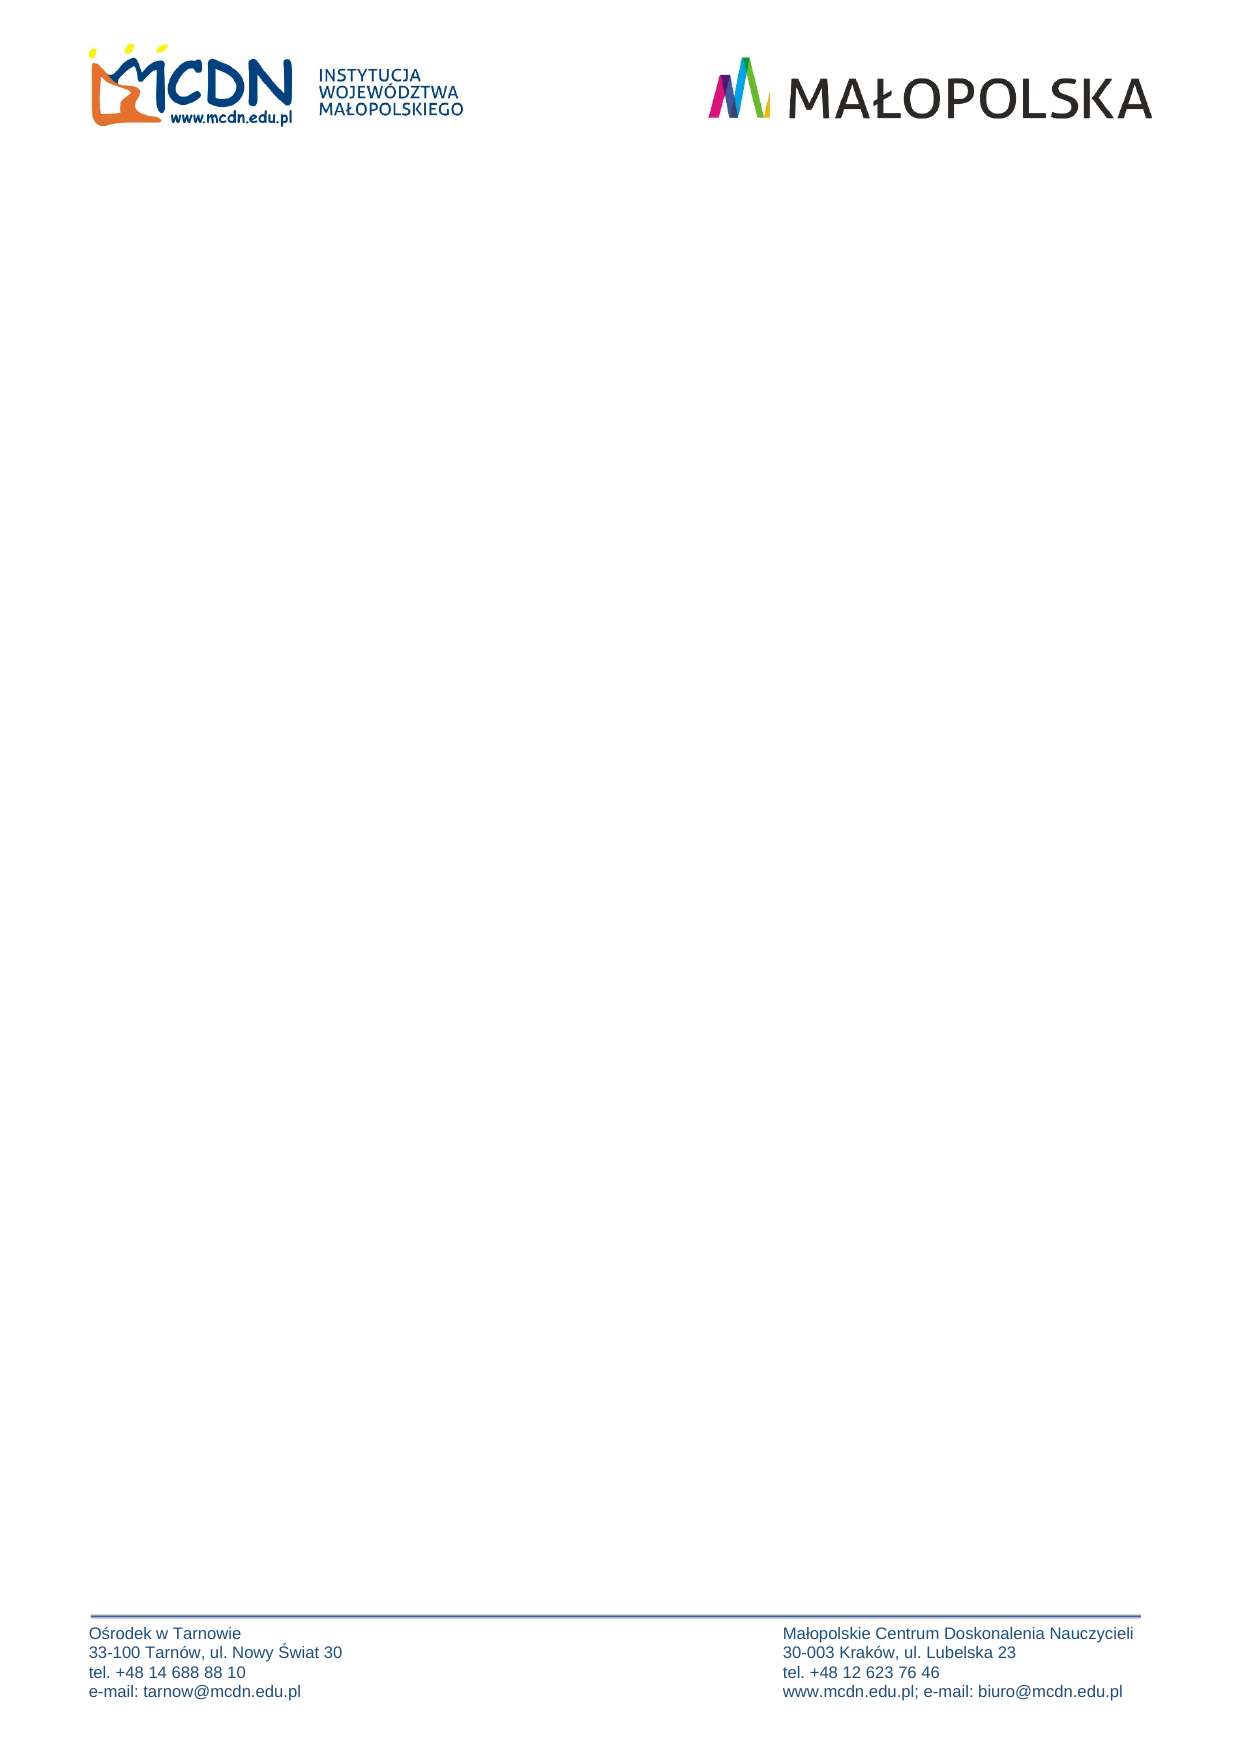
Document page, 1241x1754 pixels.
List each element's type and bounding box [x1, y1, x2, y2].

picture [88, 44, 1152, 127]
